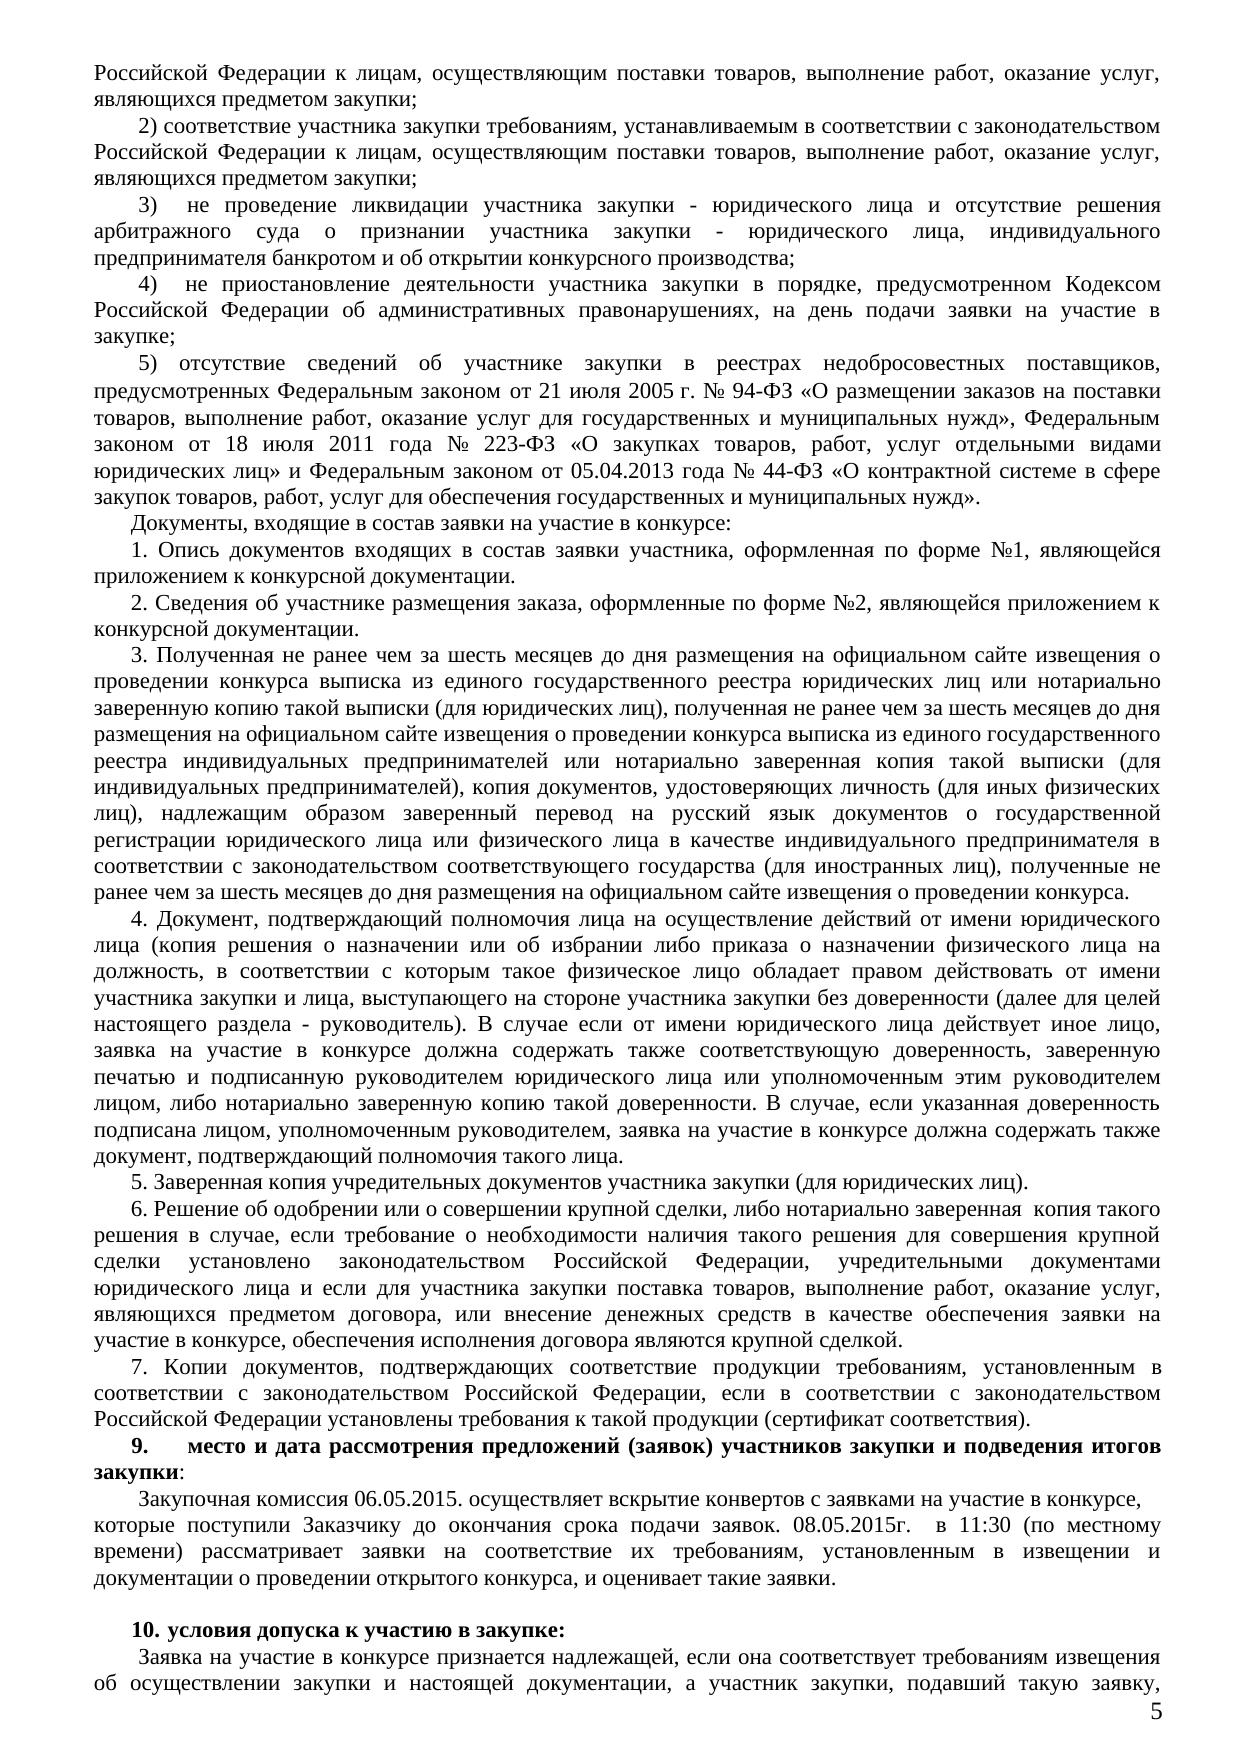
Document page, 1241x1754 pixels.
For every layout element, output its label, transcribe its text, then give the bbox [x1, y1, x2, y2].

text которые поступили Заказчику до окончания срока подачи заявок. 08.05.2015г. в 11:30 (по местному времени) рассматривает заявки на соответствие их требованиям, установленным в извещении и документации о проведении открытого конкурса, и оценивает такие заявки. [94, 1511, 1162, 1590]
text 5. Заверенная копия учредительных документов участника закупки (для юридических лиц). [94, 1168, 1162, 1195]
text 3) не проведение ликвидации участника закупки - юридического лица и отсутствие решения арбитражного суда о признании участника закупки - юридического лица, индивидуального предпринимателя банкротом и об открытии конкурсного производства; [94, 191, 1162, 270]
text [94, 1643, 1162, 1695]
text 7. Копии документов, подтверждающих соответствие продукции требованиям, установленным в соответствии с законодательством Российской Федерации, если в соответствии с законодательством Российской Федерации установлены требования к такой продукции (сертификат соответствия). [94, 1353, 1162, 1432]
text 3. Полученная не ранее чем за шесть месяцев до дня размещения на официальном сайте извещения о проведении конкурса выписка из единого государственного реестра юридических лиц или нотариально заверенную копию такой выписки (для юридических лиц), полученная не ранее чем за шесть месяцев до дня размещения на официальном сайте извещения о проведении конкурса выписка из единого государственного реестра индивидуальных предпринимателей или нотариально заверенная копия такой выписки (для индивидуальных предпринимателей), копия документов, удостоверяющих личность (для иных физических лиц), надлежащим образом заверенный перевод на русский язык документов о государственной регистрации юридического лица или физического лица в качестве индивидуального предпринимателя в соответствии с законодательством соответствующего государства (для иностранных лиц), полученные не ранее чем за шесть месяцев до дня размещения на официальном сайте извещения о проведении конкурса. [94, 641, 1162, 905]
text 4. Документ, подтверждающий полномочия лица на осуществление действий от имени юридического лица (копия решения о назначении или об избрании либо приказа о назначении физического лица на должность, в соответствии с которым такое физическое лицо обладает правом действовать от имени участника закупки и лица, выступающего на стороне участника закупки без доверенности (далее для целей настоящего раздела - руководитель). В случае если от имени юридического лица действует иное лицо, заявка на участие в конкурсе должна содержать также соответствующую доверенность, заверенную печатью и подписанную руководителем юридического лица или уполномоченным этим руководителем лицом, либо нотариально заверенную копию такой доверенности. В случае, если указанная доверенность подписана лицом, уполномоченным руководителем, заявка на участие в конкурсе должна содержать также документ, подтверждающий полномочия такого лица. [94, 905, 1162, 1168]
text 4) не приостановление деятельности участника закупки в порядке, предусмотренном Кодексом Российской Федерации об административных правонарушениях, на день подачи заявки на участие в закупке; [94, 270, 1162, 349]
list условия допуска к участию в закупке: [94, 1616, 1162, 1643]
text 5) отсутствие сведений об участнике закупки в реестрах недобросовестных поставщиков, предусмотренных Федеральным законом от 21 июля . № 94-ФЗ «О размещении заказов на поставки товаров, выполнение работ, оказание услуг для государственных и муниципальных нужд», Федеральным законом от 18 июля 2011 года № 223-ФЗ «О закупках товаров, работ, услуг отдельными видами юридических лиц» и Федеральным законом от 05.04.2013 года № 44-ФЗ «О контрактной системе в сфере закупок товаров, работ, услуг для обеспечения государственных и муниципальных нужд». [94, 349, 1162, 509]
text Документы, входящие в состав заявки на участие в конкурсе: [94, 509, 1162, 536]
text 1. Опись документов входящих в состав заявки участника, оформленная по форме №1, являющейся приложением к конкурсной документации. [94, 536, 1162, 588]
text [94, 59, 1162, 112]
text 6. Решение об одобрении или о совершении крупной сделки, либо нотариально заверенная копия такого решения в случае, если требование о необходимости наличия такого решения для совершения крупной сделки установлено законодательством Российской Федерации, учредительными документами юридического лица и если для участника закупки поставка товаров, выполнение работ, оказание услуг, являющихся предметом договора, или внесение денежных средств в качестве обеспечения заявки на участие в конкурсе, обеспечения исполнения договора являются крупной сделкой. [94, 1195, 1162, 1353]
text Закупочная комиссия 06.05.2015. осуществляет вскрытие конвертов с заявками на участие в конкурсе, [94, 1484, 1162, 1511]
text 2. Сведения об участнике размещения заказа, оформленные по форме №2, являющейся приложением к конкурсной документации. [94, 588, 1162, 641]
text 2) соответствие участника закупки требованиям, устанавливаемым в соответствии с законодательством Российской Федерации к лицам, осуществляющим поставки товаров, выполнение работ, оказание услуг, являющихся предметом закупки; [94, 112, 1162, 191]
list место и дата рассмотрения предложений (заявок) участников закупки и подведения итогов закупки: [94, 1432, 1162, 1484]
